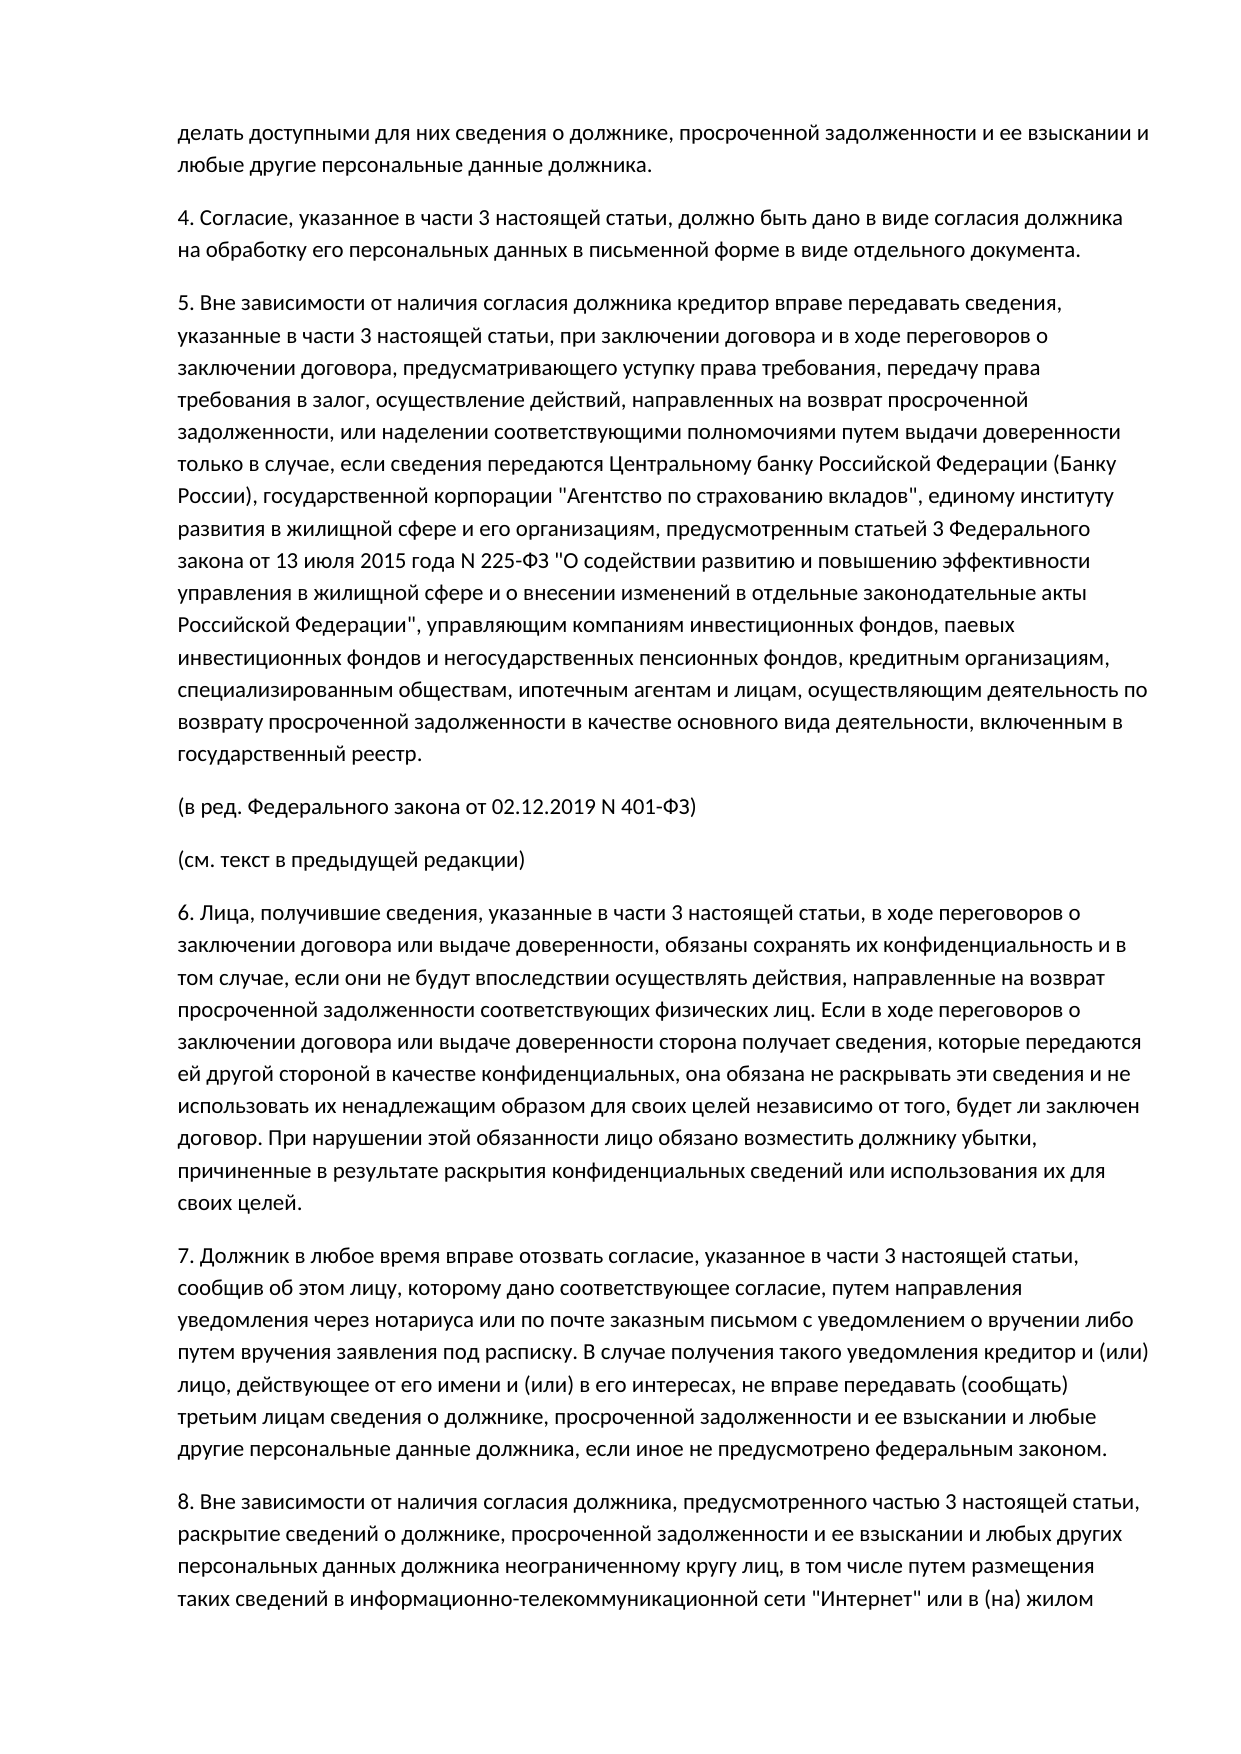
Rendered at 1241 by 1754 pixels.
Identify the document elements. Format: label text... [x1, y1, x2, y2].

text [177, 118, 1152, 178]
text 4. Согласие, указанное в части 3 настоящей статьи, должно быть дано в виде согласия должника на обработку его персональных данных в письменной форме в виде отдельного документа. [177, 203, 1152, 263]
text (в ред. Федерального закона от 02.12.2019 N 401-ФЗ) [177, 792, 1152, 820]
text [177, 1487, 1152, 1612]
text 7. Должник в любое время вправе отозвать согласие, указанное в части 3 настоящей статьи, сообщив об этом лицу, которому дано соответствующее согласие, путем направления уведомления через нотариуса или по почте заказным письмом с уведомлением о вручении либо путем вручения заявления под расписку. В случае получения такого уведомления кредитор и (или) лицо, действующее от его имени и (или) в его интересах, не вправе передавать (сообщать) третьим лицам сведения о должнике, просроченной задолженности и ее взыскании и любые другие персональные данные должника, если иное не предусмотрено федеральным законом. [177, 1241, 1152, 1462]
text (см. текст в предыдущей редакции) [177, 845, 1152, 873]
text 6. Лица, получившие сведения, указанные в части 3 настоящей статьи, в ходе переговоров о заключении договора или выдаче доверенности, обязаны сохранять их конфиденциальность и в том случае, если они не будут впоследствии осуществлять действия, направленные на возврат просроченной задолженности соответствующих физических лиц. Если в ходе переговоров о заключении договора или выдаче доверенности сторона получает сведения, которые передаются ей другой стороной в качестве конфиденциальных, она обязана не раскрывать эти сведения и не использовать их ненадлежащим образом для своих целей независимо от того, будет ли заключен договор. При нарушении этой обязанности лицо обязано возместить должнику убытки, причиненные в результате раскрытия конфиденциальных сведений или использования их для своих целей. [177, 898, 1152, 1216]
text 5. Вне зависимости от наличия согласия должника кредитор вправе передавать сведения, указанные в части 3 настоящей статьи, при заключении договора и в ходе переговоров о заключении договора, предусматривающего уступку права требования, передачу права требования в залог, осуществление действий, направленных на возврат просроченной задолженности, или наделении соответствующими полномочиями путем выдачи доверенности только в случае, если сведения передаются Центральному банку Российской Федерации (Банку России), государственной корпорации "Агентство по страхованию вкладов", единому институту развития в жилищной сфере и его организациям, предусмотренным статьей 3 Федерального закона от 13 июля 2015 года N 225-ФЗ "О содействии развитию и повышению эффективности управления в жилищной сфере и о внесении изменений в отдельные законодательные акты Российской Федерации", управляющим компаниям инвестиционных фондов, паевых инвестиционных фондов и негосударственных пенсионных фондов, кредитным организациям, специализированным обществам, ипотечным агентам и лицам, осуществляющим деятельность по возврату просроченной задолженности в качестве основного вида деятельности, включенным в государственный реестр. [177, 288, 1152, 767]
